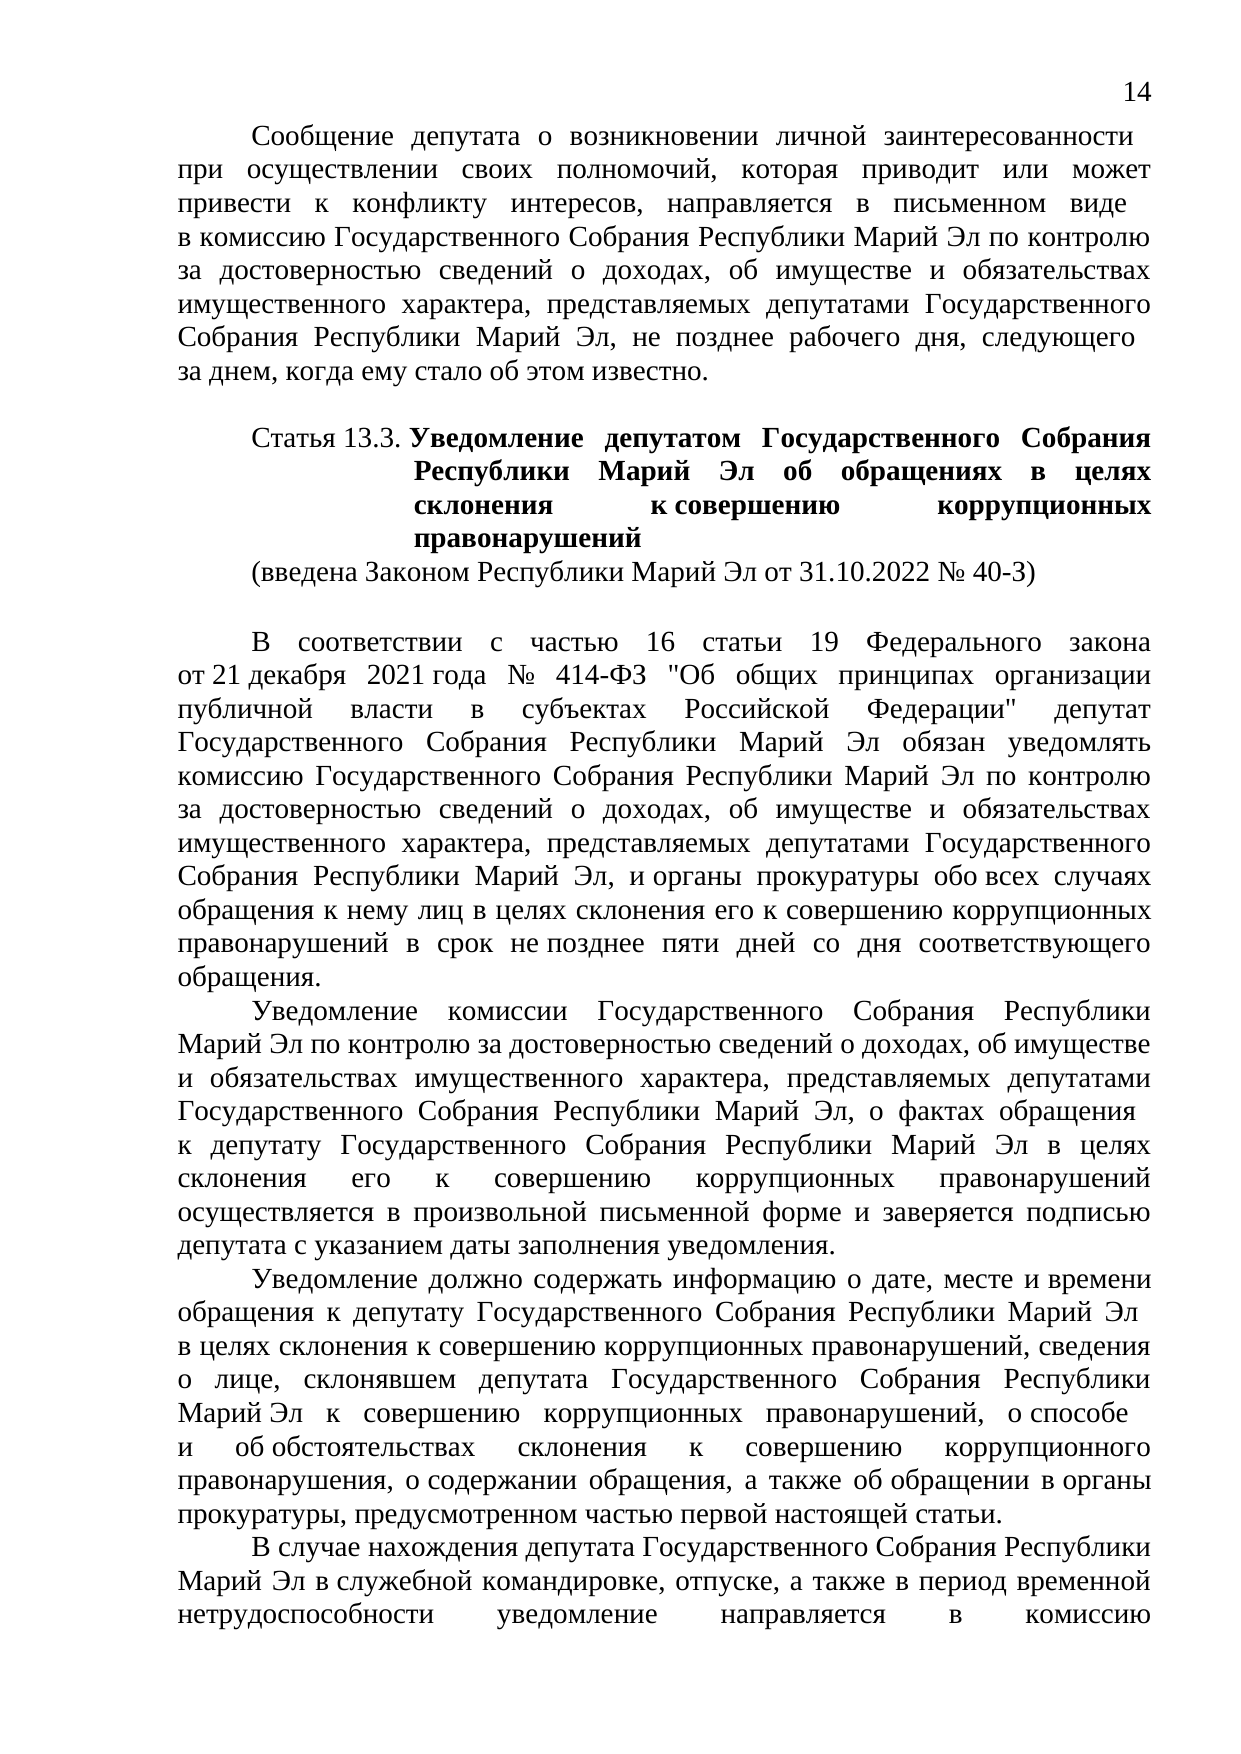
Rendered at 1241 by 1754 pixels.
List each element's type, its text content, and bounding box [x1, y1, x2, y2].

text Сообщение депутата о возникновении личной заинтересованности при осуществлении своих полномочий, которая приводит или может привести к конфликту интересов, направляется в письменном виде в комиссию Государственного Собрания Республики Марий Эл по контролю за достоверностью сведений о доходах, об имуществе и обязательствах имущественного характера, представляемых депутатами Государственного Собрания Республики Марий Эл, не позднее рабочего дня, следующего за днем, когда ему стало об этом известно. [177, 118, 1152, 386]
text (введена Законом Республики Марий Эл от 31.10.2022 № 40-З) [251, 554, 1152, 588]
text Уведомление комиссии Государственного Собрания Республики Марий Эл по контролю за достоверностью сведений о доходах, об имуществе и обязательствах имущественного характера, представляемых депутатами Государственного Собрания Республики Марий Эл, о фактах обращения к депутату Государственного Собрания Республики Марий Эл в целях склонения его к совершению коррупционных правонарушений осуществляется в произвольной письменной форме и заверяется подписью депутата с указанием даты заполнения уведомления. [177, 993, 1152, 1261]
text В соответствии с частью 16 статьи 19 Федерального закона от 21 декабря 2021 года № 414-ФЗ "Об общих принципах организации публичной власти в субъектах Российской Федерации" депутат Государственного Собрания Республики Марий Эл обязан уведомлять комиссию Государственного Собрания Республики Марий Эл по контролю за достоверностью сведений о доходах, об имуществе и обязательствах имущественного характера, представляемых депутатами Государственного Собрания Республики Марий Эл, и органы прокуратуры обо всех случаях обращения к нему лиц в целях склонения его к совершению коррупционных правонарушений в срок не позднее пяти дней со дня соответствующего обращения. [177, 624, 1152, 993]
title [177, 1529, 1152, 1630]
text Уведомление должно содержать информацию о дате, месте и времени обращения к депутату Государственного Собрания Республики Марий Эл в целях склонения к совершению коррупционных правонарушений, сведения о лице, склонявшем депутата Государственного Собрания Республики Марий Эл к совершению коррупционных правонарушений, о способе и об обстоятельствах склонения к совершению коррупционного правонарушения, о содержании обращения, а также об обращении в органы прокуратуры, предусмотренном частью первой настоящей статьи. [177, 1261, 1152, 1529]
text Статья 13.3. Уведомление депутатом Государственного Собрания Республики Марий Эл об обращениях в целях склонения к совершению коррупционных правонарушений [251, 420, 1152, 554]
